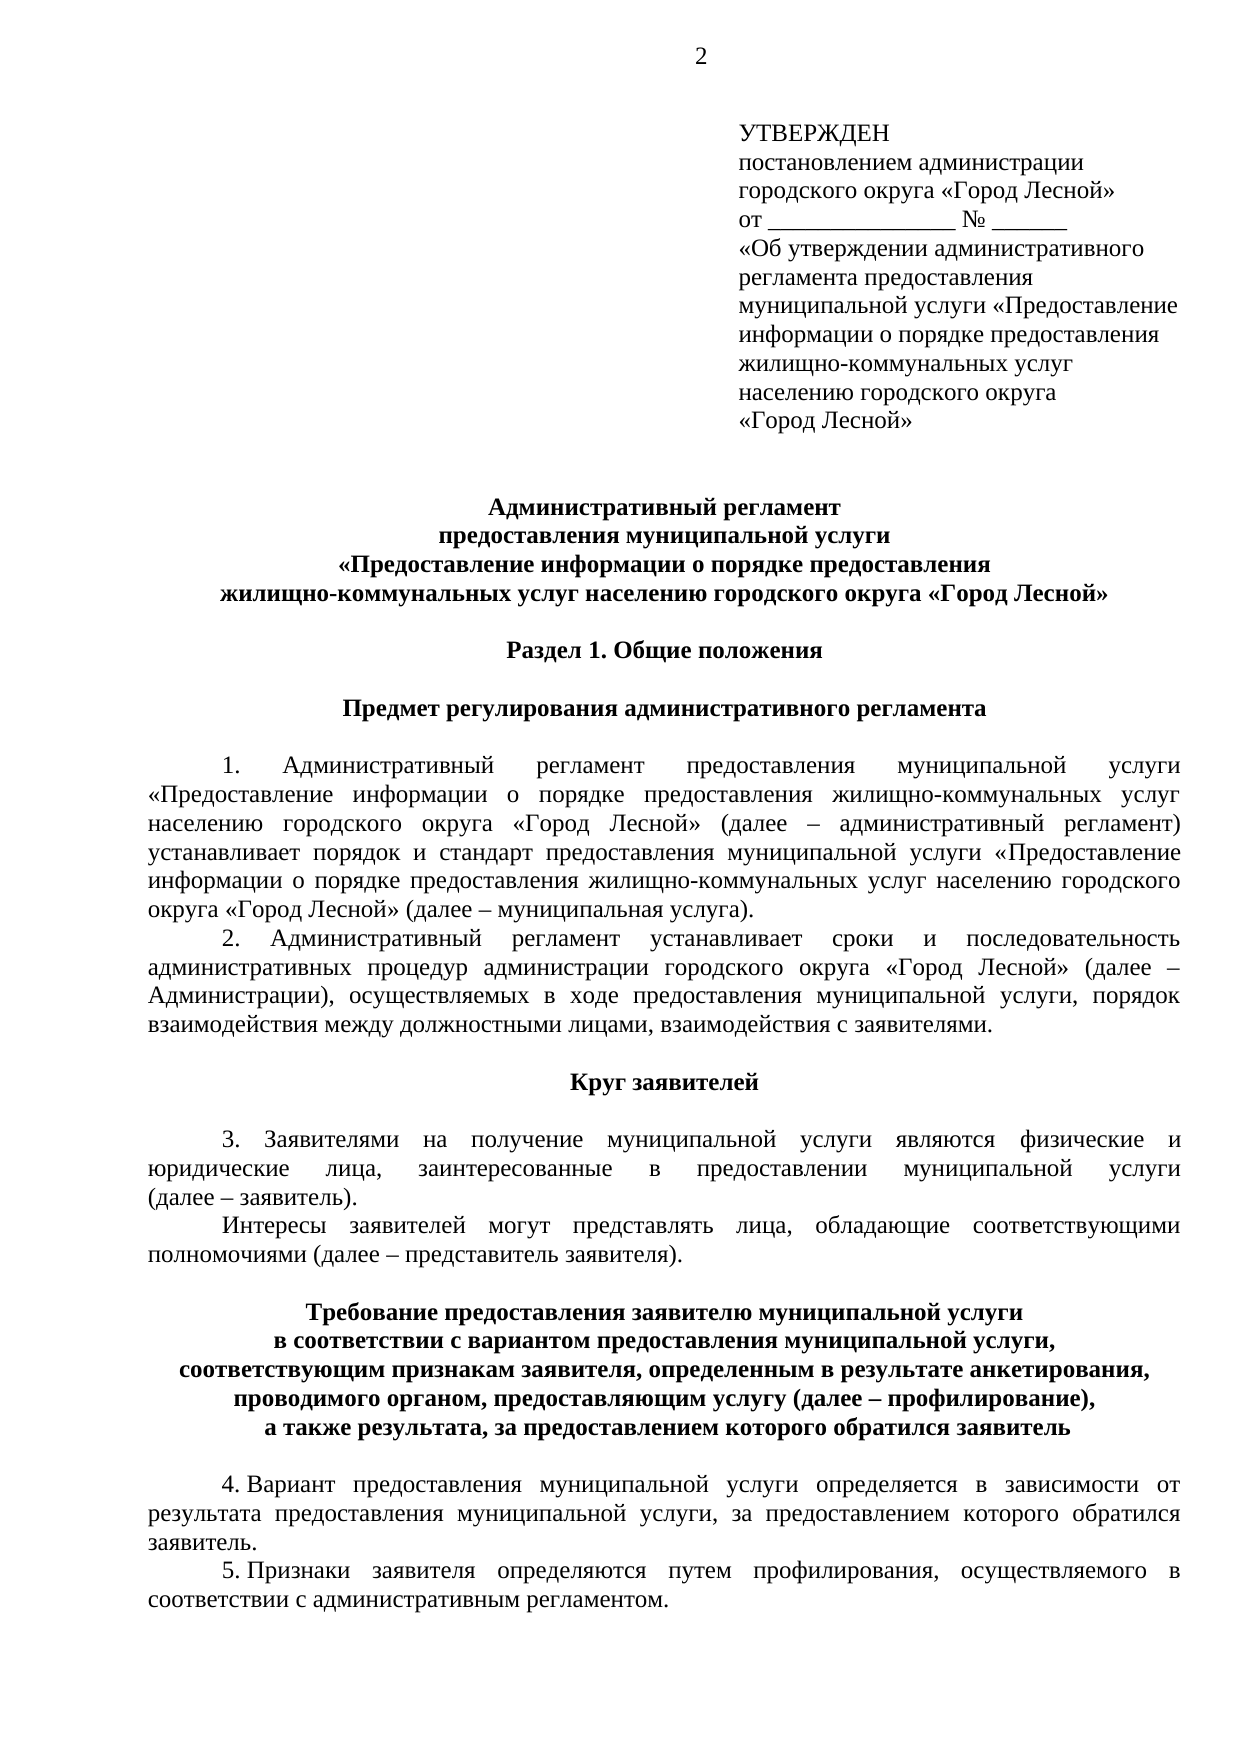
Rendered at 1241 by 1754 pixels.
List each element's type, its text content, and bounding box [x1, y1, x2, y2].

text Административный регламент [148, 492, 1181, 521]
text Предмет регулирования административного регламента [148, 693, 1181, 722]
text 2. Административный регламент устанавливает сроки и последовательность административных процедур администрации городского округа «Город Лесной» (далее – Администрации), осуществляемых в ходе предоставления муниципальной услуги, порядок взаимодействия между должностными лицами, взаимодействия с заявителями. [148, 923, 1181, 1038]
text Требование предоставления заявителю муниципальной услуги [148, 1297, 1181, 1326]
text УТВЕРЖДЕН [738, 118, 1181, 147]
text постановлением администрации городского округа «Город Лесной» [738, 147, 1181, 204]
text предоставления муниципальной услуги [148, 521, 1181, 549]
text «Город Лесной» [738, 406, 1181, 434]
text Круг заявителей [148, 1067, 1181, 1096]
text «Предоставление информации о порядке предоставления [148, 549, 1181, 578]
text 1. Административный регламент предоставления муниципальной услуги «Предоставление информации о порядке предоставления жилищно-коммунальных услуг населению городского округа «Город Лесной» (далее – административный регламент) устанавливает порядок и стандарт предоставления муниципальной услуги «Предоставление информации о порядке предоставления жилищно-коммунальных услуг населению городского округа «Город Лесной» (далее – муниципальная услуга). [148, 751, 1181, 923]
text а также результата, за предоставлением которого обратился заявитель [148, 1412, 1181, 1441]
text Интересы заявителей могут представлять лица, обладающие соответствующими полномочиями (далее – представитель заявителя). [148, 1211, 1181, 1268]
text 5. Признаки заявителя определяются путем профилирования, осуществляемого в соответствии с административным регламентом. [148, 1556, 1181, 1613]
text соответствующим признакам заявителя, определенным в результате анкетирования, проводимого органом, предоставляющим услугу (далее – профилирование), [148, 1354, 1181, 1412]
text жилищно-коммунальных услуг населению городского округа «Город Лесной» [148, 578, 1181, 607]
text в соответствии с вариантом предоставления муниципальной услуги, [148, 1326, 1181, 1354]
text Раздел 1. Общие положения [148, 636, 1181, 664]
text 3. Заявителями на получение муниципальной услуги являются физические и юридические лица, заинтересованные в предоставлении муниципальной услуги (далее – заявитель). [148, 1124, 1181, 1211]
text «Об утверждении административного регламента предоставления муниципальной услуги «Предоставление информации о порядке предоставления жилищно-коммунальных услуг населению городского округа [738, 233, 1181, 406]
text 4. Вариант предоставления муниципальной услуги определяется в зависимости от результата предоставления муниципальной услуги, за предоставлением которого обратился заявитель. [148, 1469, 1181, 1556]
text от _______________ № ______ [738, 204, 1181, 233]
